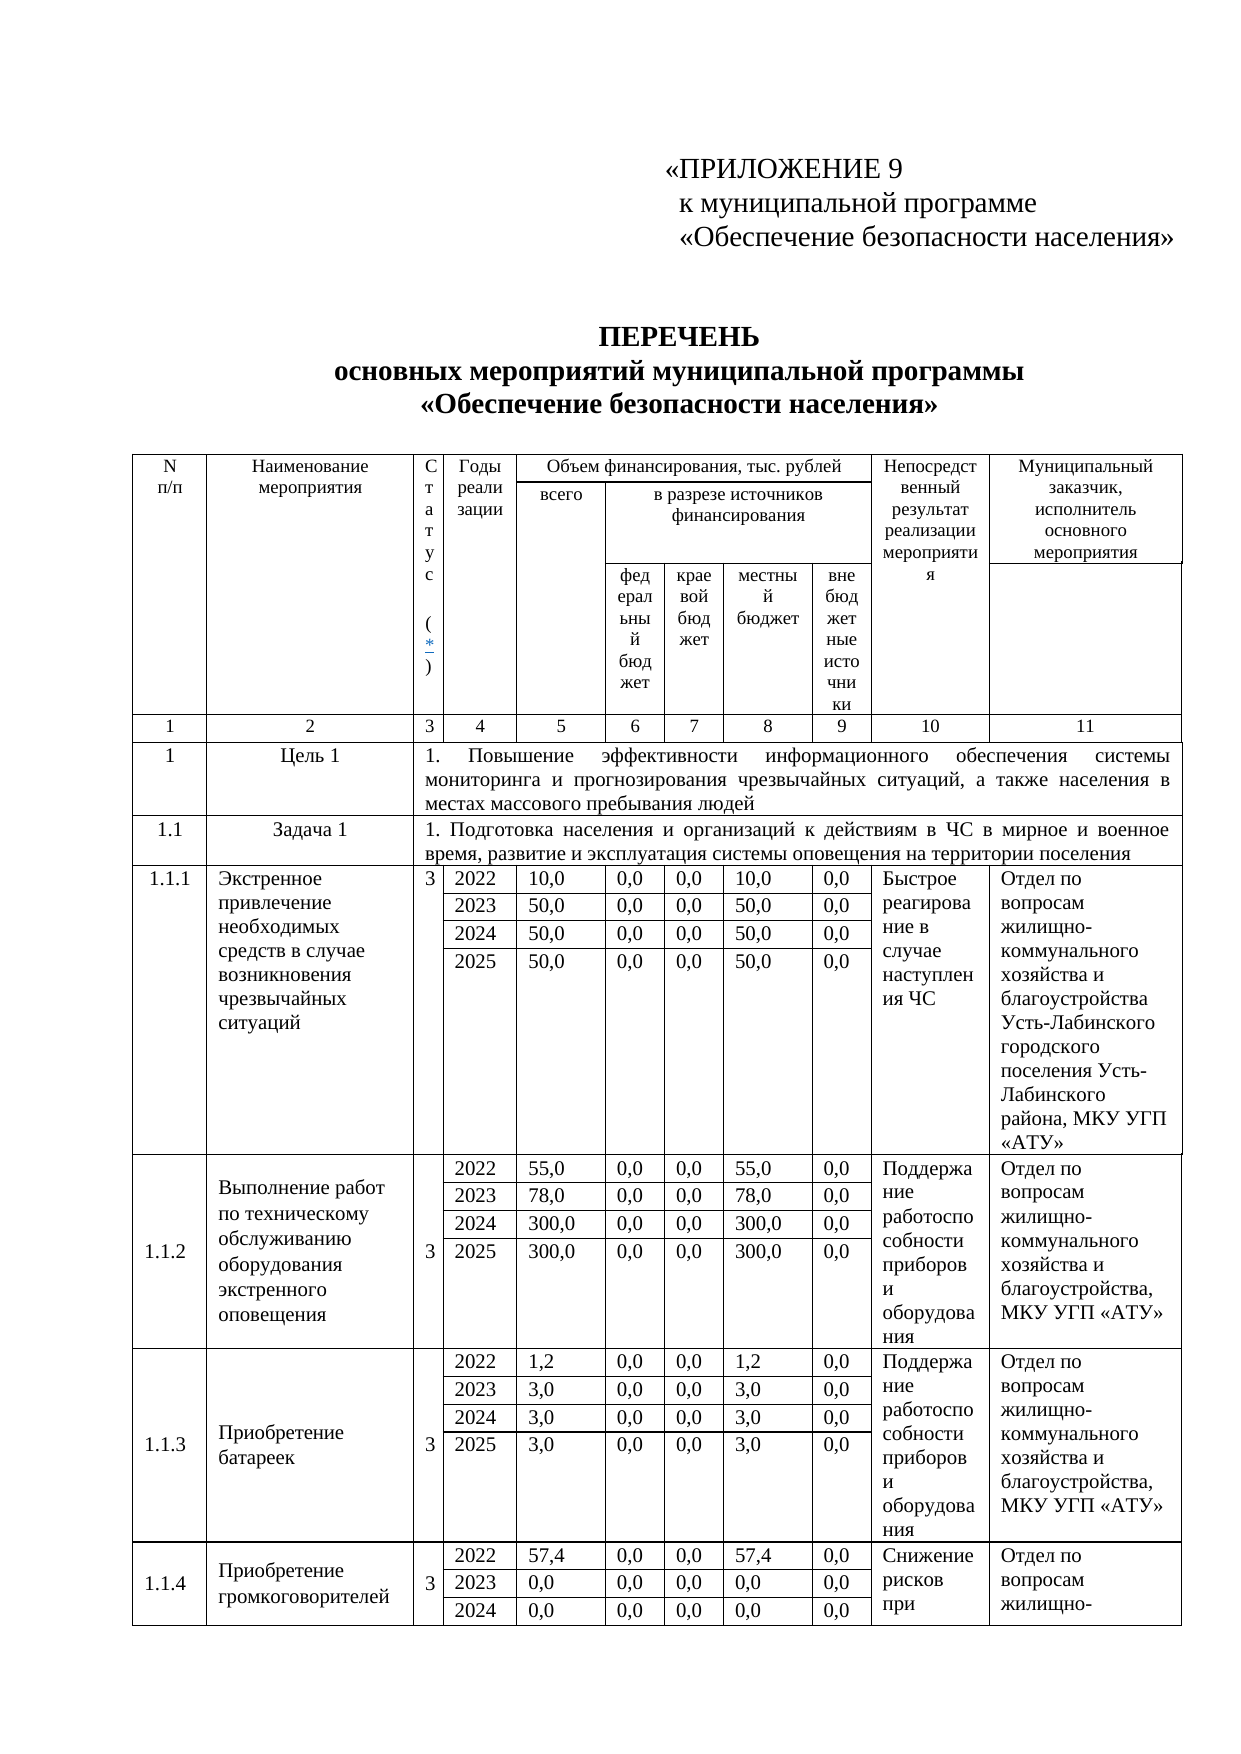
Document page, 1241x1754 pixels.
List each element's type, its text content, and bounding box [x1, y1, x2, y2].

table_cell Поддержание работоспособности приборов и оборудования [872, 1349, 989, 1541]
table_cell Приобретение громкоговорителей [207, 1543, 413, 1625]
table_cell 0,0 [813, 1183, 871, 1210]
table_header Наименование мероприятия [207, 455, 413, 714]
table_cell 2025 [444, 1433, 516, 1541]
table_cell 2024 [444, 921, 516, 948]
table_cell 0,0 [606, 866, 664, 892]
table_cell 1.1.3 [133, 1349, 206, 1541]
table_cell 3,0 [517, 1405, 605, 1431]
table_cell 2024 [444, 1405, 516, 1431]
table_cell Отдел по вопросам жилищно-коммунального хозяйства и благоустройства, МКУ УГП «АТУ» [990, 1349, 1181, 1541]
table_cell 50,0 [517, 949, 605, 1154]
table_cell 3,0 [724, 1433, 812, 1541]
table_cell 50,0 [724, 949, 812, 1154]
table_cell 6 [606, 715, 664, 742]
table_cell 2022 [444, 866, 516, 892]
table_cell Цель 1 [207, 743, 413, 815]
table_cell 10,0 [517, 866, 605, 892]
table_cell 2022 [444, 1155, 516, 1182]
table_cell 3,0 [724, 1377, 812, 1403]
table_cell 3,0 [517, 1377, 605, 1403]
text основных мероприятий муниципальной программы [177, 353, 1181, 386]
table_cell 50,0 [517, 921, 605, 948]
table_cell 0,0 [813, 866, 871, 892]
table_cell 0,0 [665, 1543, 723, 1569]
table_cell 0,0 [606, 1543, 664, 1569]
table_cell федеральный бюджет [606, 564, 664, 714]
table_cell 2023 [444, 1377, 516, 1403]
table_cell 0,0 [606, 1211, 664, 1238]
table_cell 0,0 [606, 1570, 664, 1597]
table_cell 11 [990, 715, 1181, 742]
table_cell 0,0 [724, 1598, 812, 1625]
table_cell 0,0 [665, 1211, 723, 1238]
table_cell 0,0 [665, 866, 723, 892]
table_cell 2024 [444, 1211, 516, 1238]
table_cell 50,0 [724, 921, 812, 948]
table_cell 0,0 [813, 1433, 871, 1541]
table_cell 57,4 [724, 1543, 812, 1569]
table_cell 57,4 [517, 1543, 605, 1569]
table_header Непосредственный результат реализации мероприятия [872, 455, 989, 714]
table_cell 2023 [444, 1570, 516, 1597]
table_header Объем финансирования, тыс. рублей [517, 455, 871, 481]
table_cell [990, 564, 1181, 714]
text ПЕРЕЧЕНЬ [177, 319, 1181, 353]
table_header Статус (*) [414, 455, 443, 714]
table_cell 2022 [444, 1543, 516, 1569]
table_cell 8 [724, 715, 812, 742]
table_header Годы реализации [444, 455, 516, 714]
table_cell 0,0 [665, 1155, 723, 1182]
table_cell 2023 [444, 1183, 516, 1210]
table_cell 0,0 [606, 1239, 664, 1348]
table_cell 1. Повышение эффективности информационного обеспечения системы мониторинга и прогнозирования чрезвычайных ситуаций, а также населения в местах массового пребывания людей [414, 743, 1182, 815]
table_cell всего [517, 483, 605, 714]
table_cell Отдел по вопросам жилищно-коммунального хозяйства и благоустройства Усть-Лабинского городского поселения Усть-Лабинского района, МКУ УГП «АТУ» [990, 866, 1182, 1154]
table_cell 300,0 [517, 1239, 605, 1348]
table_cell 0,0 [813, 1155, 871, 1182]
table_cell 10,0 [724, 866, 812, 892]
table_cell 3 [414, 866, 443, 1154]
table_cell 3 [414, 715, 443, 742]
table_cell 0,0 [665, 1183, 723, 1210]
table_cell 7 [665, 715, 723, 742]
table_cell Поддержание работоспособности приборов и оборудования [872, 1155, 989, 1348]
table_cell 1,2 [517, 1349, 605, 1376]
table_cell 0,0 [665, 921, 723, 948]
table_cell 1.1.4 [133, 1543, 206, 1625]
table_cell 4 [444, 715, 516, 742]
table_header Муниципальный заказчик, исполнитель основного мероприятия [990, 455, 1182, 562]
table_cell Отдел по вопросам жилищно-коммунального хозяйства и благоустройства, МКУ УГП «АТУ» [990, 1155, 1181, 1348]
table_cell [990, 1543, 1181, 1625]
table_cell Выполнение работ по техническому обслуживанию оборудования экстренного оповещения [207, 1155, 413, 1348]
table_cell 5 [517, 715, 605, 742]
table_cell 0,0 [813, 949, 871, 1154]
table_cell 78,0 [724, 1183, 812, 1210]
table_cell 1,2 [724, 1349, 812, 1376]
table_cell в разрезе источников финансирования [606, 483, 871, 562]
table_header N п/п [133, 455, 206, 714]
table_cell 50,0 [517, 894, 605, 920]
table_cell Экстренное привлечение необходимых средств в случае возникновения чрезвычайных ситуаций [207, 866, 413, 1154]
table_cell 3 [414, 1543, 443, 1625]
table_cell 0,0 [813, 1349, 871, 1376]
table_cell 0,0 [665, 1570, 723, 1597]
text «Обеспечение безопасности населения» [177, 386, 1181, 420]
table_cell 0,0 [606, 894, 664, 920]
table_cell 55,0 [724, 1155, 812, 1182]
table_cell 0,0 [665, 949, 723, 1154]
table_cell 2025 [444, 949, 516, 1154]
table_cell 55,0 [517, 1155, 605, 1182]
table_cell 0,0 [606, 1349, 664, 1376]
table_cell 0,0 [665, 1349, 723, 1376]
text «ПРИЛОЖЕНИЕ 9 [177, 152, 1181, 185]
table_cell краевой бюджет [665, 564, 723, 714]
table_cell 300,0 [517, 1211, 605, 1238]
table_cell 1 [133, 715, 206, 742]
table_cell 2023 [444, 894, 516, 920]
table_cell 0,0 [517, 1570, 605, 1597]
table_cell 0,0 [724, 1570, 812, 1597]
table_cell 2022 [444, 1349, 516, 1376]
table_cell 0,0 [665, 1239, 723, 1348]
table_cell 3,0 [724, 1405, 812, 1431]
table_cell 0,0 [606, 949, 664, 1154]
table_cell 300,0 [724, 1239, 812, 1348]
table_cell 78,0 [517, 1183, 605, 1210]
table_cell Приобретение батареек [207, 1349, 413, 1541]
table_cell 0,0 [813, 1543, 871, 1569]
table_cell 1. Подготовка населения и организаций к действиям в ЧС в мирное и военное время, развитие и эксплуатация системы оповещения на территории поселения [414, 816, 1182, 864]
table_cell 0,0 [665, 1405, 723, 1431]
table_cell 0,0 [813, 1377, 871, 1403]
table_cell 0,0 [665, 894, 723, 920]
table_cell 0,0 [606, 1405, 664, 1431]
table_cell 0,0 [665, 1598, 723, 1625]
table_cell 0,0 [606, 1433, 664, 1541]
table_cell 0,0 [813, 1598, 871, 1625]
table_cell Быстрое реагирование в случае наступления ЧС [872, 866, 989, 1154]
table_cell 3,0 [517, 1433, 605, 1541]
table_cell 2024 [444, 1598, 516, 1625]
table_cell 50,0 [724, 894, 812, 920]
table_cell 0,0 [665, 1377, 723, 1403]
table_cell 0,0 [517, 1598, 605, 1625]
table_cell Задача 1 [207, 816, 413, 864]
table_cell 0,0 [606, 1155, 664, 1182]
table_cell 1 [133, 743, 206, 815]
text «Обеспечение безопасности населения» [177, 219, 1181, 252]
table_cell 1.1 [133, 816, 206, 864]
table_cell 3 [414, 1349, 443, 1541]
table_cell внебюджетные источники [813, 564, 871, 714]
table_cell 0,0 [665, 1433, 723, 1541]
table_cell 300,0 [724, 1211, 812, 1238]
table_cell Снижение рисков при эвакуации людей, усиление звука [872, 1543, 989, 1625]
table_cell 0,0 [606, 1598, 664, 1625]
table_cell 0,0 [813, 1405, 871, 1431]
table_cell местный бюджет [724, 564, 812, 714]
table_cell 1.1.2 [133, 1155, 206, 1348]
table_cell 2025 [444, 1239, 516, 1348]
table_cell 0,0 [813, 1570, 871, 1597]
table_cell 0,0 [813, 1239, 871, 1348]
table_cell 0,0 [606, 921, 664, 948]
table_cell 1.1.1 [133, 866, 206, 1154]
table_cell 2 [207, 715, 413, 742]
table_cell 3 [414, 1155, 443, 1348]
text к муниципальной программе [177, 185, 1181, 219]
table_cell 0,0 [813, 1211, 871, 1238]
table_cell 0,0 [606, 1377, 664, 1403]
table_cell 0,0 [606, 1183, 664, 1210]
table_cell 10 [872, 715, 989, 742]
table_cell 0,0 [813, 921, 871, 948]
table_cell 0,0 [813, 894, 871, 920]
table_cell 9 [813, 715, 871, 742]
